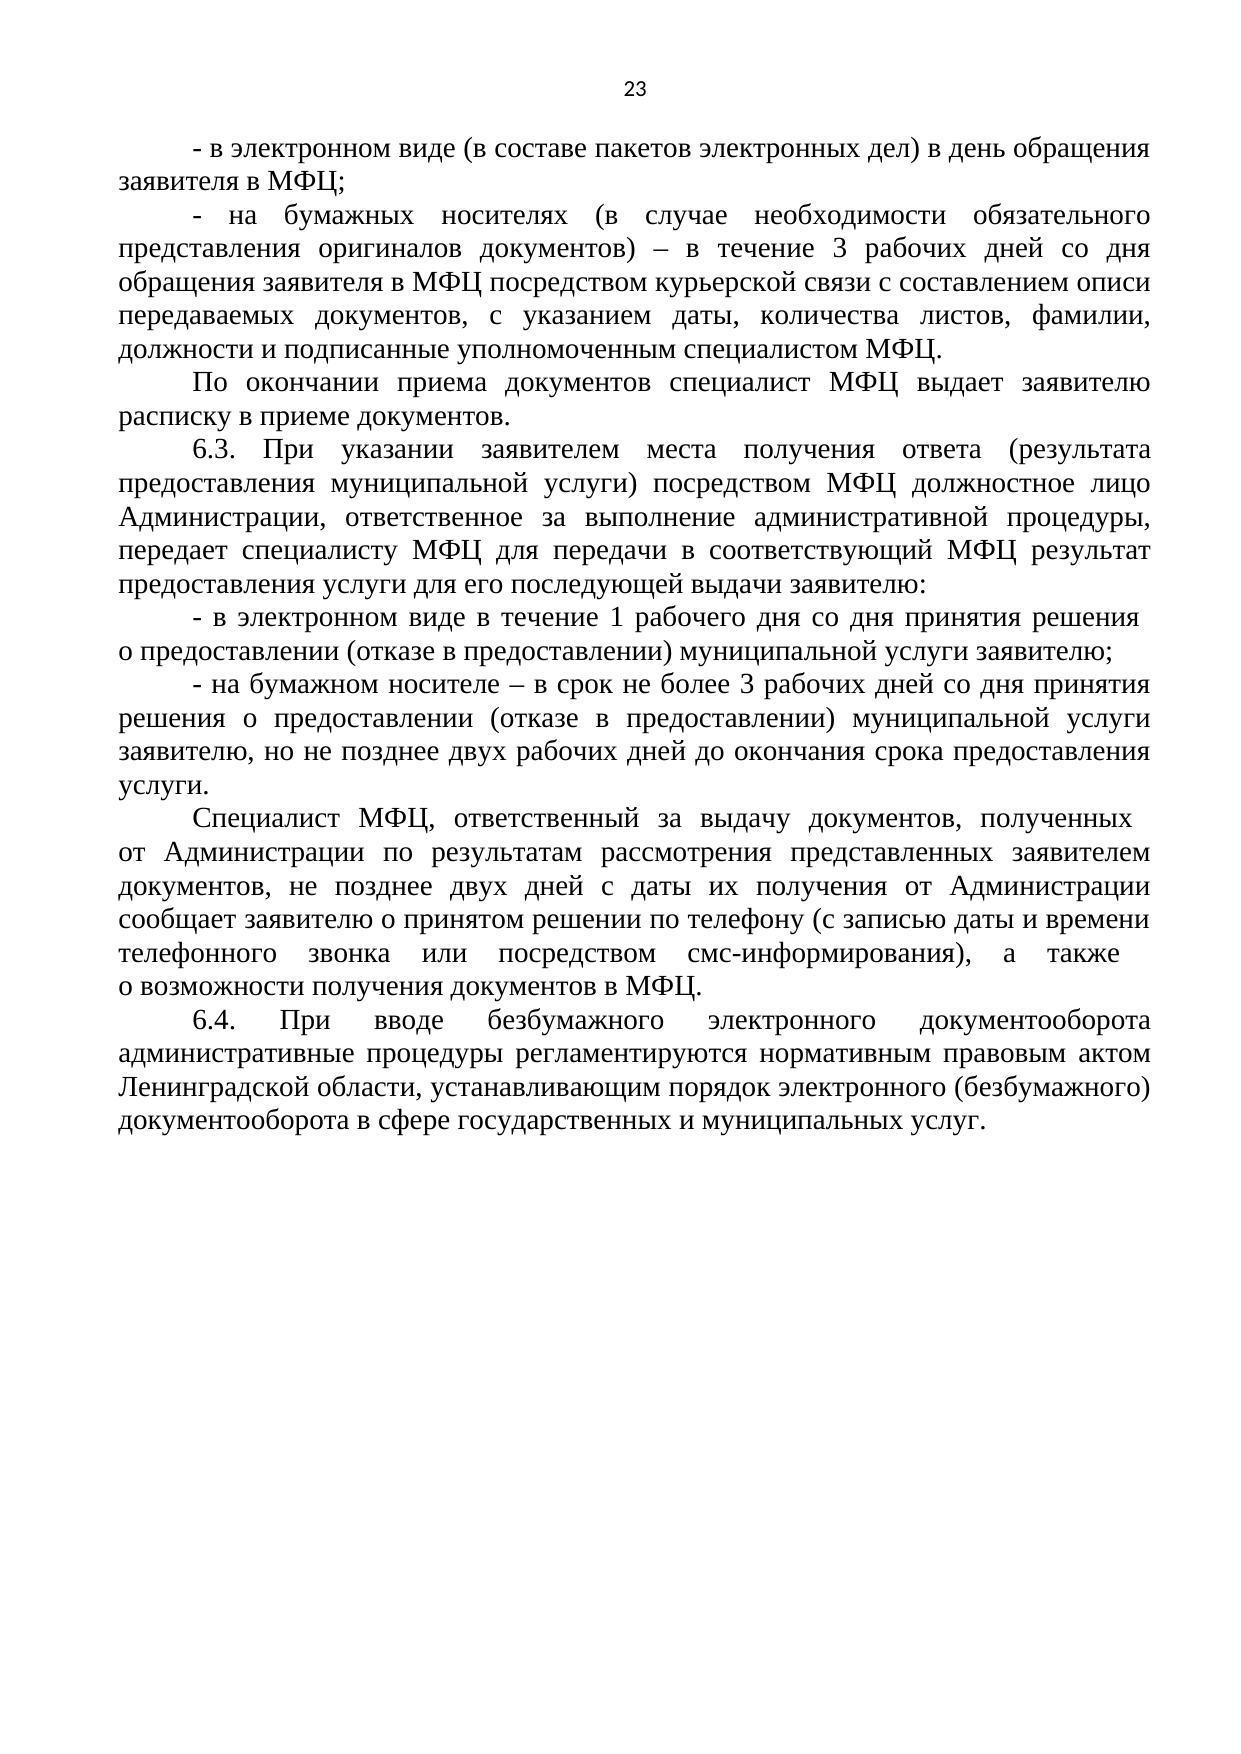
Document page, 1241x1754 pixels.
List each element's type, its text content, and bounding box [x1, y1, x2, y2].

text - на бумажных носителях (в случае необходимости обязательного представления оригиналов документов) – в течение 3 рабочих дней со дня обращения заявителя в МФЦ посредством курьерской связи с составлением описи передаваемых документов, с указанием даты, количества листов, фамилии, должности и подписанные уполномоченным специалистом МФЦ. [118, 197, 1152, 364]
text 6.3. При указании заявителем места получения ответа (результата предоставления муниципальной услуги) посредством МФЦ должностное лицо Администрации, ответственное за выполнение административной процедуры, передает специалисту МФЦ для передачи в соответствующий МФЦ результат предоставления услуги для его последующей выдачи заявителю: [118, 432, 1152, 599]
text Специалист МФЦ, ответственный за выдачу документов, полученных от Администрации по результатам рассмотрения представленных заявителем документов, не позднее двух дней с даты их получения от Администрации сообщает заявителю о принятом решении по телефону (с записью даты и времени телефонного звонка или посредством смс-информирования), а также о возможности получения документов в МФЦ. [118, 801, 1152, 1002]
text - на бумажном носителе – в срок не более 3 рабочих дней со дня принятия решения о предоставлении (отказе в предоставлении) муниципальной услуги заявителю, но не позднее двух рабочих дней до окончания срока предоставления услуги. [118, 666, 1152, 801]
text - в электронном виде в течение 1 рабочего дня со дня принятия решения о предоставлении (отказе в предоставлении) муниципальной услуги заявителю; [118, 599, 1152, 666]
text 6.4. При вводе безбумажного электронного документооборота административные процедуры регламентируются нормативным правовым актом Ленинградской области, устанавливающим порядок электронного (безбумажного) документооборота в сфере государственных и муниципальных услуг. [118, 1002, 1152, 1136]
text По окончании приема документов специалист МФЦ выдает заявителю расписку в приеме документов. [118, 364, 1152, 432]
text - в электронном виде (в составе пакетов электронных дел) в день обращения заявителя в МФЦ; [118, 130, 1152, 197]
